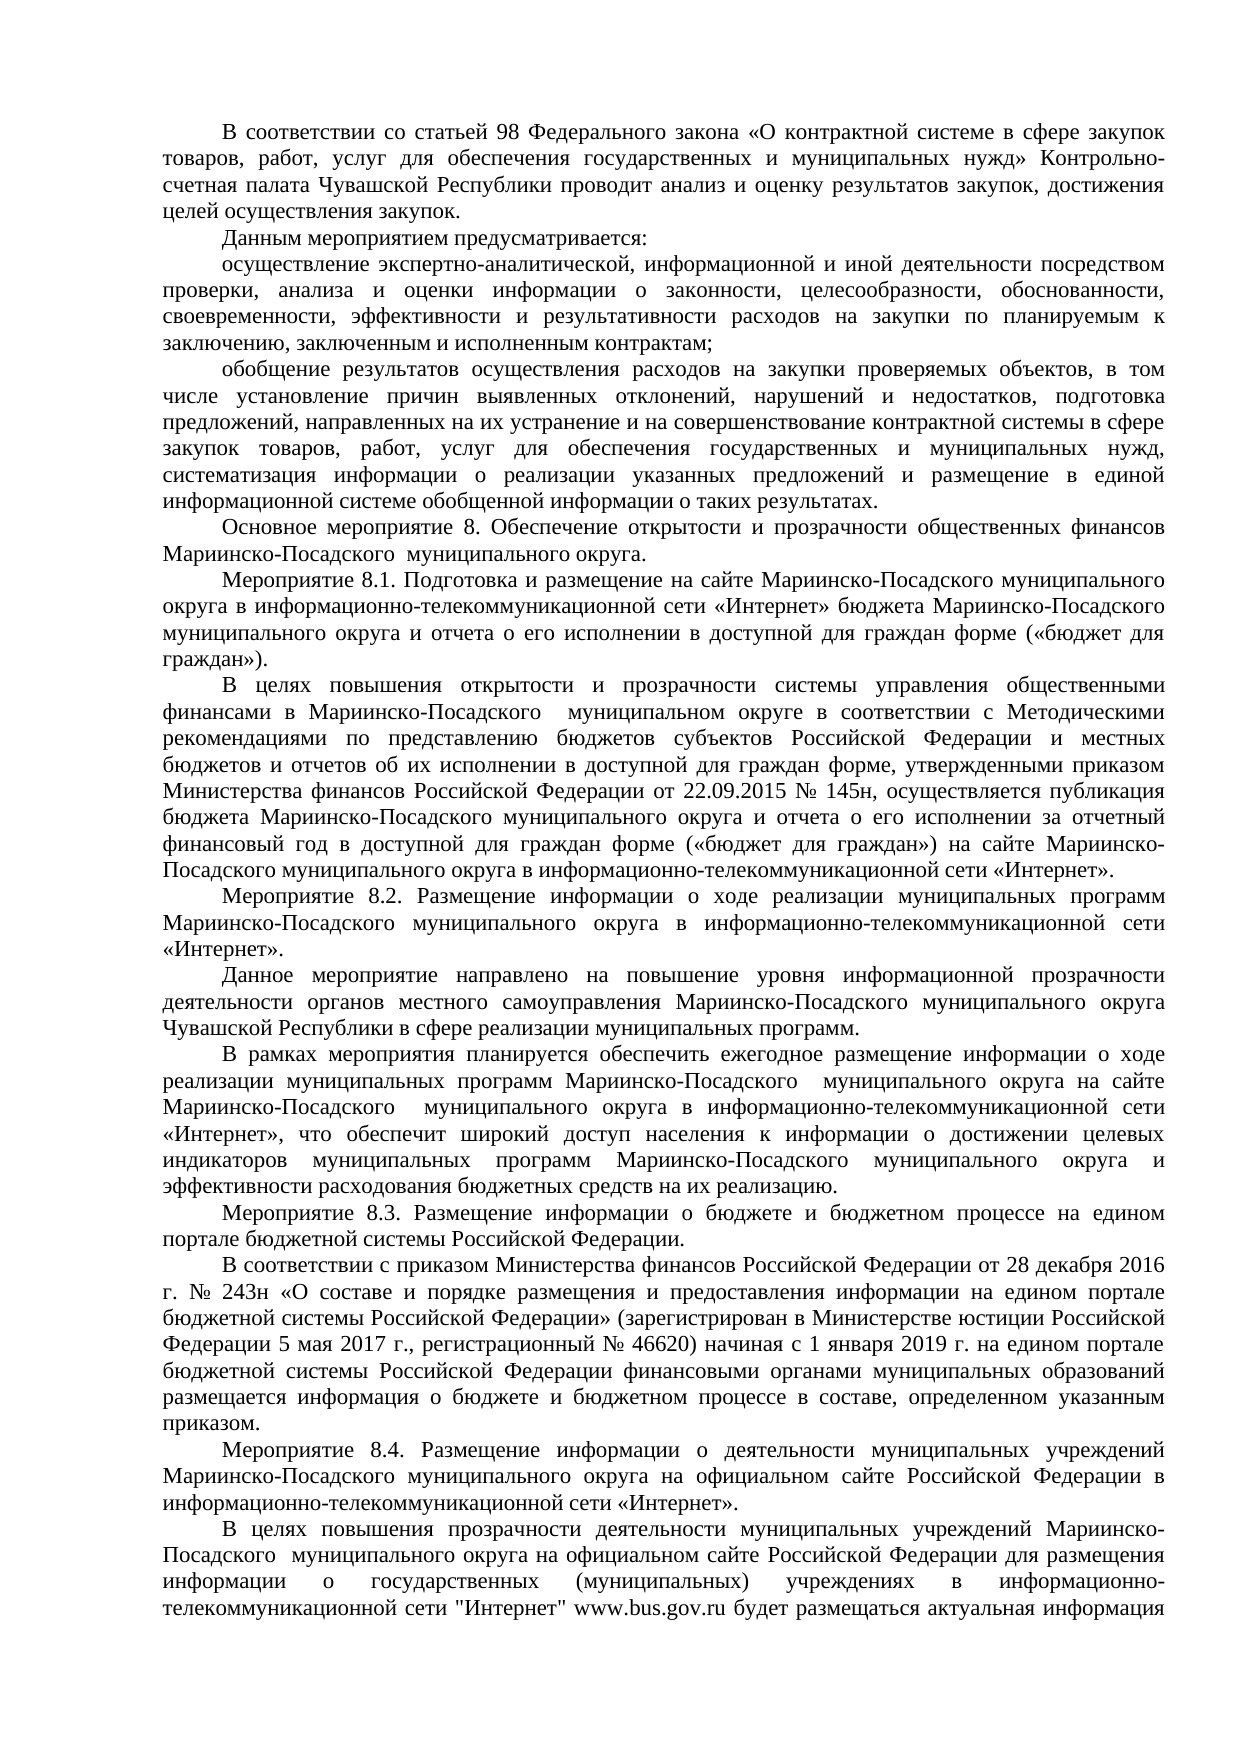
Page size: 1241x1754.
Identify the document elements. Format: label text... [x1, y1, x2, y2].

text Данное мероприятие направлено на повышение уровня информационной прозрачности деятельности органов местного самоуправления Мариинско-Посадского муниципального округа Чувашской Республики в сфере реализации муниципальных программ. [162, 961, 1167, 1041]
text Мероприятие 8.1. Подготовка и размещение на сайте Мариинско-Посадского муниципального округа в информационно-телекоммуникационной сети «Интернет» бюджета Мариинско-Посадского муниципального округа и отчета о его исполнении в доступной для граждан форме («бюджет для граждан»). [162, 566, 1167, 672]
text Данным мероприятием предусматривается: [162, 223, 1167, 250]
text обобщение результатов осуществления расходов на закупки проверяемых объектов, в том числе установление причин выявленных отклонений, нарушений и недостатков, подготовка предложений, направленных на их устранение и на совершенствование контрактной системы в сфере закупок товаров, работ, услуг для обеспечения государственных и муниципальных нужд, систематизация информации о реализации указанных предложений и размещение в единой информационной системе обобщенной информации о таких результатах. [162, 355, 1167, 513]
text В целях повышения открытости и прозрачности системы управления общественными финансами в Мариинско-Посадского муниципальном округе в соответствии с Методическими рекомендациями по представлению бюджетов субъектов Российской Федерации и местных бюджетов и отчетов об их исполнении в доступной для граждан форме, утвержденными приказом Министерства финансов Российской Федерации от 22.09.2015 № 145н, осуществляется публикация бюджета Мариинско-Посадского муниципального округа и отчета о его исполнении за отчетный финансовый год в доступной для граждан форме («бюджет для граждан») на сайте Мариинско-Посадского муниципального округа в информационно-телекоммуникационной сети «Интернет». [162, 672, 1167, 882]
text В соответствии с приказом Министерства финансов Российской Федерации от 28 декабря 2016 г. № 243н «О составе и порядке размещения и предоставления информации на едином портале бюджетной системы Российской Федерации» (зарегистрирован в Министерстве юстиции Российской Федерации 5 мая 2017 г., регистрационный № 46620) начиная с 1 января 2019 г. на едином портале бюджетной системы Российской Федерации финансовыми органами муниципальных образований размещается информация о бюджете и бюджетном процессе в составе, определенном указанным приказом. [162, 1251, 1167, 1436]
text В рамках мероприятия планируется обеспечить ежегодное размещение информации о ходе реализации муниципальных программ Мариинско-Посадского муниципального округа на сайте Мариинско-Посадского муниципального округа в информационно-телекоммуникационной сети «Интернет», что обеспечит широкий доступ населения к информации о достижении целевых индикаторов муниципальных программ Мариинско-Посадского муниципального округа и эффективности расходования бюджетных средств на их реализацию. [162, 1041, 1167, 1199]
text Мероприятие 8.2. Размещение информации о ходе реализации муниципальных программ Мариинско-Посадского муниципального округа в информационно-телекоммуникационной сети «Интернет». [162, 882, 1167, 961]
text В соответствии со статьей 98 Федерального закона «О контрактной системе в сфере закупок товаров, работ, услуг для обеспечения государственных и муниципальных нужд» Контрольно-счетная палата Чувашской Республики проводит анализ и оценку результатов закупок, достижения целей осуществления закупок. [162, 118, 1167, 223]
text Мероприятие 8.3. Размещение информации о бюджете и бюджетном процессе на едином портале бюджетной системы Российской Федерации. [162, 1199, 1167, 1251]
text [162, 1515, 1167, 1620]
text Основное мероприятие 8. Обеспечение открытости и прозрачности общественных финансов Мариинско-Посадского муниципального округа. [162, 513, 1167, 566]
text осуществление экспертно-аналитической, информационной и иной деятельности посредством проверки, анализа и оценки информации о законности, целесообразности, обоснованности, своевременности, эффективности и результативности расходов на закупки по планируемым к заключению, заключенным и исполненным контрактам; [162, 250, 1167, 355]
text Мероприятие 8.4. Размещение информации о деятельности муниципальных учреждений Мариинско-Посадского муниципального округа на официальном сайте Российской Федерации в информационно-телекоммуникационной сети «Интернет». [162, 1436, 1167, 1515]
